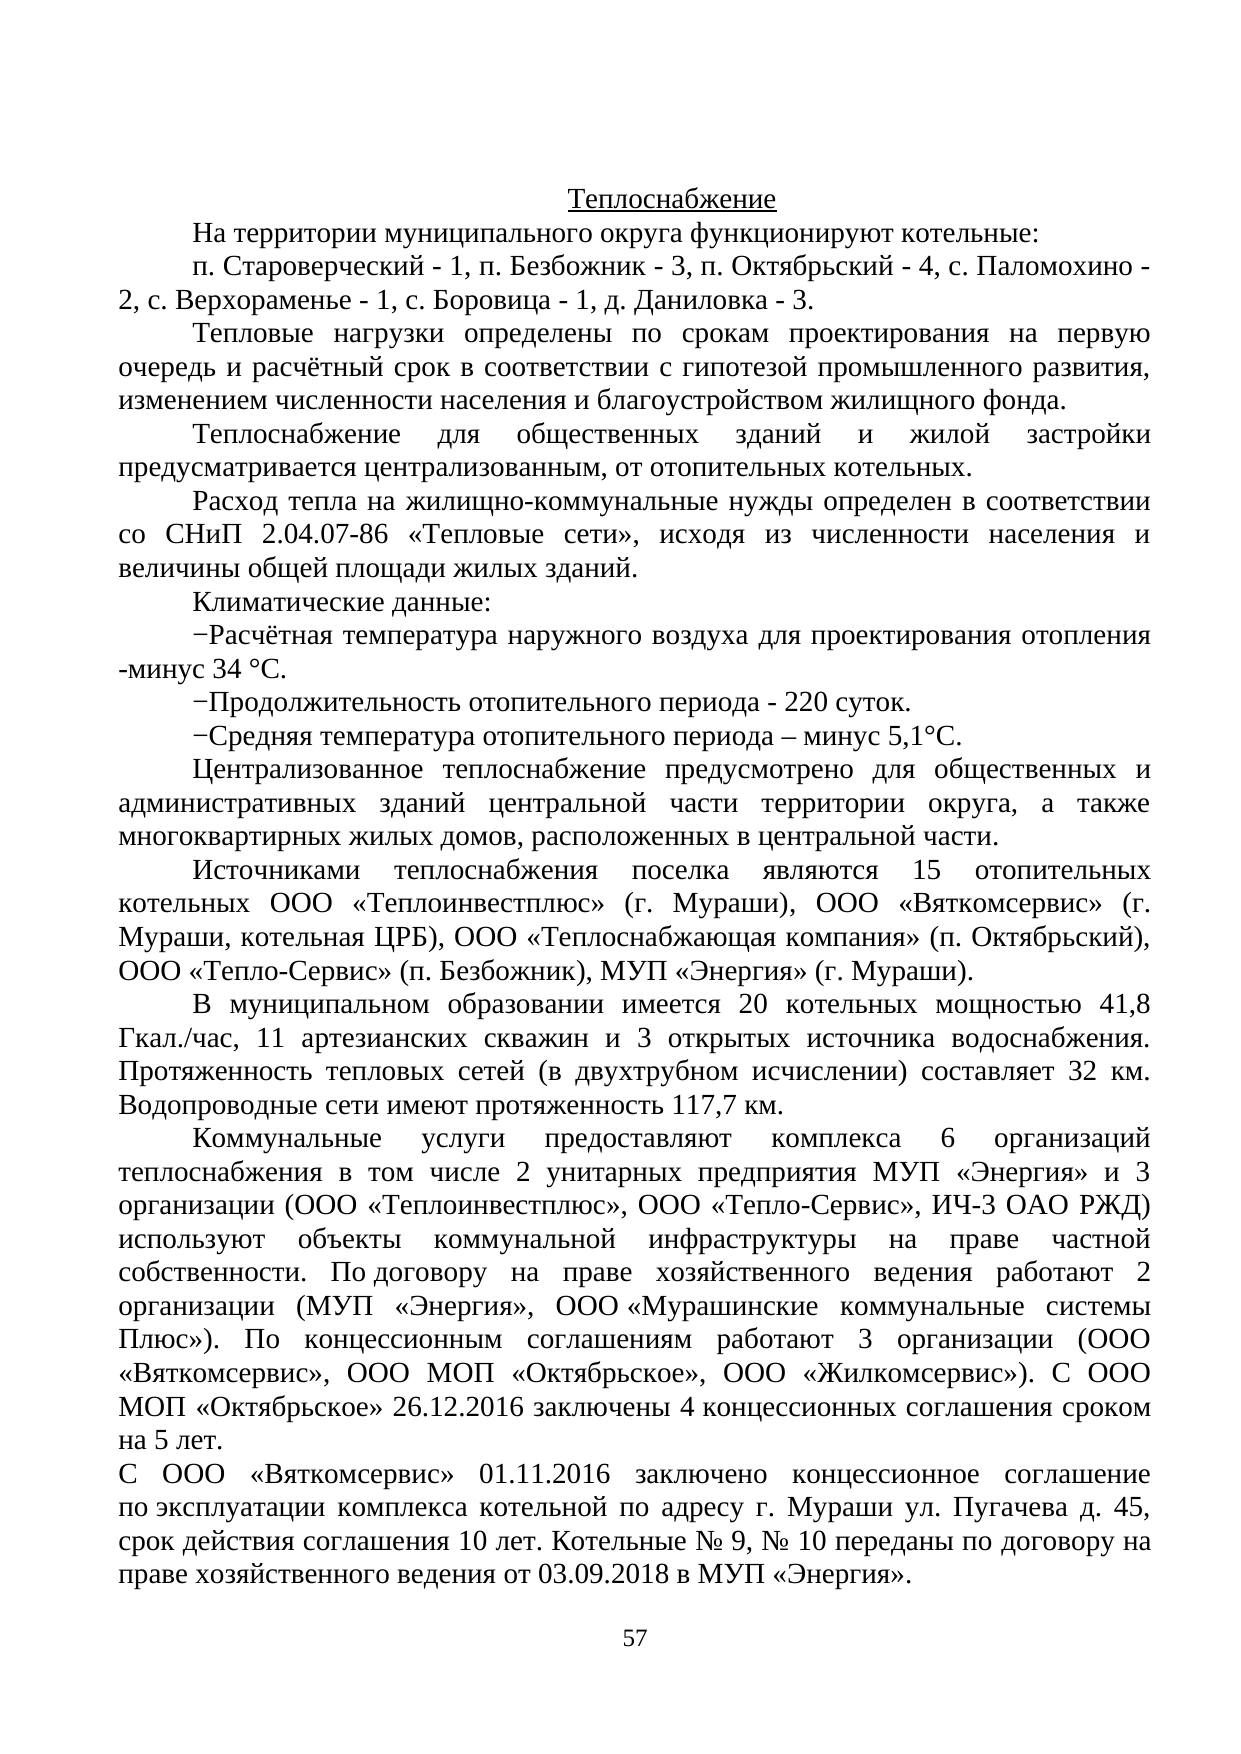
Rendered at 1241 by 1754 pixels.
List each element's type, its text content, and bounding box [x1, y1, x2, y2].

text Централизованное теплоснабжение предусмотрено для общественных и административных зданий центральной части территории округа, а также многоквартирных жилых домов, расположенных в центральной части. [118, 751, 1152, 852]
text Расход тепла на жилищно-коммунальные нужды определен в соответствии со СНиП 2.04.07-86 «Тепловые сети», исходя из численности населения и величины общей площади жилых зданий. [118, 483, 1152, 584]
text Источниками теплоснабжения поселка являются 15 отопительных котельных ООО «Теплоинвестплюс» (г. Мураши), ООО «Вяткомсервис» (г. Мураши, котельная ЦРБ), ООО «Теплоснабжающая компания» (п. Октябрьский), ООО «Тепло-Сервис» (п. Безбожник), МУП «Энергия» (г. Мураши). [118, 852, 1152, 986]
text −Продолжительность отопительного периода - 220 суток. [118, 684, 1152, 718]
text п. Староверческий - 1, п. Безбожник - 3, п. Октябрьский - 4, с. Паломохино - 2, с. Верхораменье - 1, с. Боровица - 1, д. Даниловка - 3. [118, 248, 1152, 315]
text С ООО «Вяткомсервис» 01.11.2016 заключено концессионное соглашение по эксплуатации комплекса котельной по адресу г. Мураши ул. Пугачева д. 45, срок действия соглашения 10 лет. Котельные № 9, № 10 переданы по договору на праве хозяйственного ведения от 03.09.2018 в МУП «Энергия». [118, 1456, 1152, 1590]
text В муниципальном образовании имеется 20 котельных мощностью 41,8 Гкал./час, 11 артезианских скважин и 3 открытых источника водоснабжения. Протяженность тепловых сетей (в двухтрубном исчислении) составляет 32 км. Водопроводные сети имеют протяженность 117,7 км. [118, 986, 1152, 1120]
text Теплоснабжение [118, 181, 1152, 215]
text −Средняя температура отопительного периода – минус 5,1°С. [118, 718, 1152, 751]
text Тепловые нагрузки определены по срокам проектирования на первую очередь и расчётный срок в соответствии с гипотезой промышленного развития, изменением численности населения и благоустройством жилищного фонда. [118, 315, 1152, 416]
text На территории муниципального округа функционируют котельные: [118, 215, 1152, 248]
text −Расчётная температура наружного воздуха для проектирования отопления -минус 34 °С. [118, 617, 1152, 684]
text Коммунальные услуги предоставляют комплекса 6 организаций теплоснабжения в том числе 2 унитарных предприятия МУП «Энергия» и 3 организации (ООО «Теплоинвестплюс», ООО «Тепло-Сервис», ИЧ-3 ОАО РЖД) используют объекты коммунальной инфраструктуры на праве частной собственности. По договору на праве хозяйственного ведения работают 2 организации (МУП «Энергия», ООО «Мурашинские коммунальные системы Плюс»). По концессионным соглашениям работают 3 организации (ООО «Вяткомсервис», ООО МОП «Октябрьское», ООО «Жилкомсервис»). С ООО МОП «Октябрьское» 26.12.2016 заключены 4 концессионных соглашения сроком на 5 лет. [118, 1120, 1152, 1456]
text Теплоснабжение для общественных зданий и жилой застройки предусматривается централизованным, от отопительных котельных. [118, 416, 1152, 483]
text Климатические данные: [118, 584, 1152, 617]
